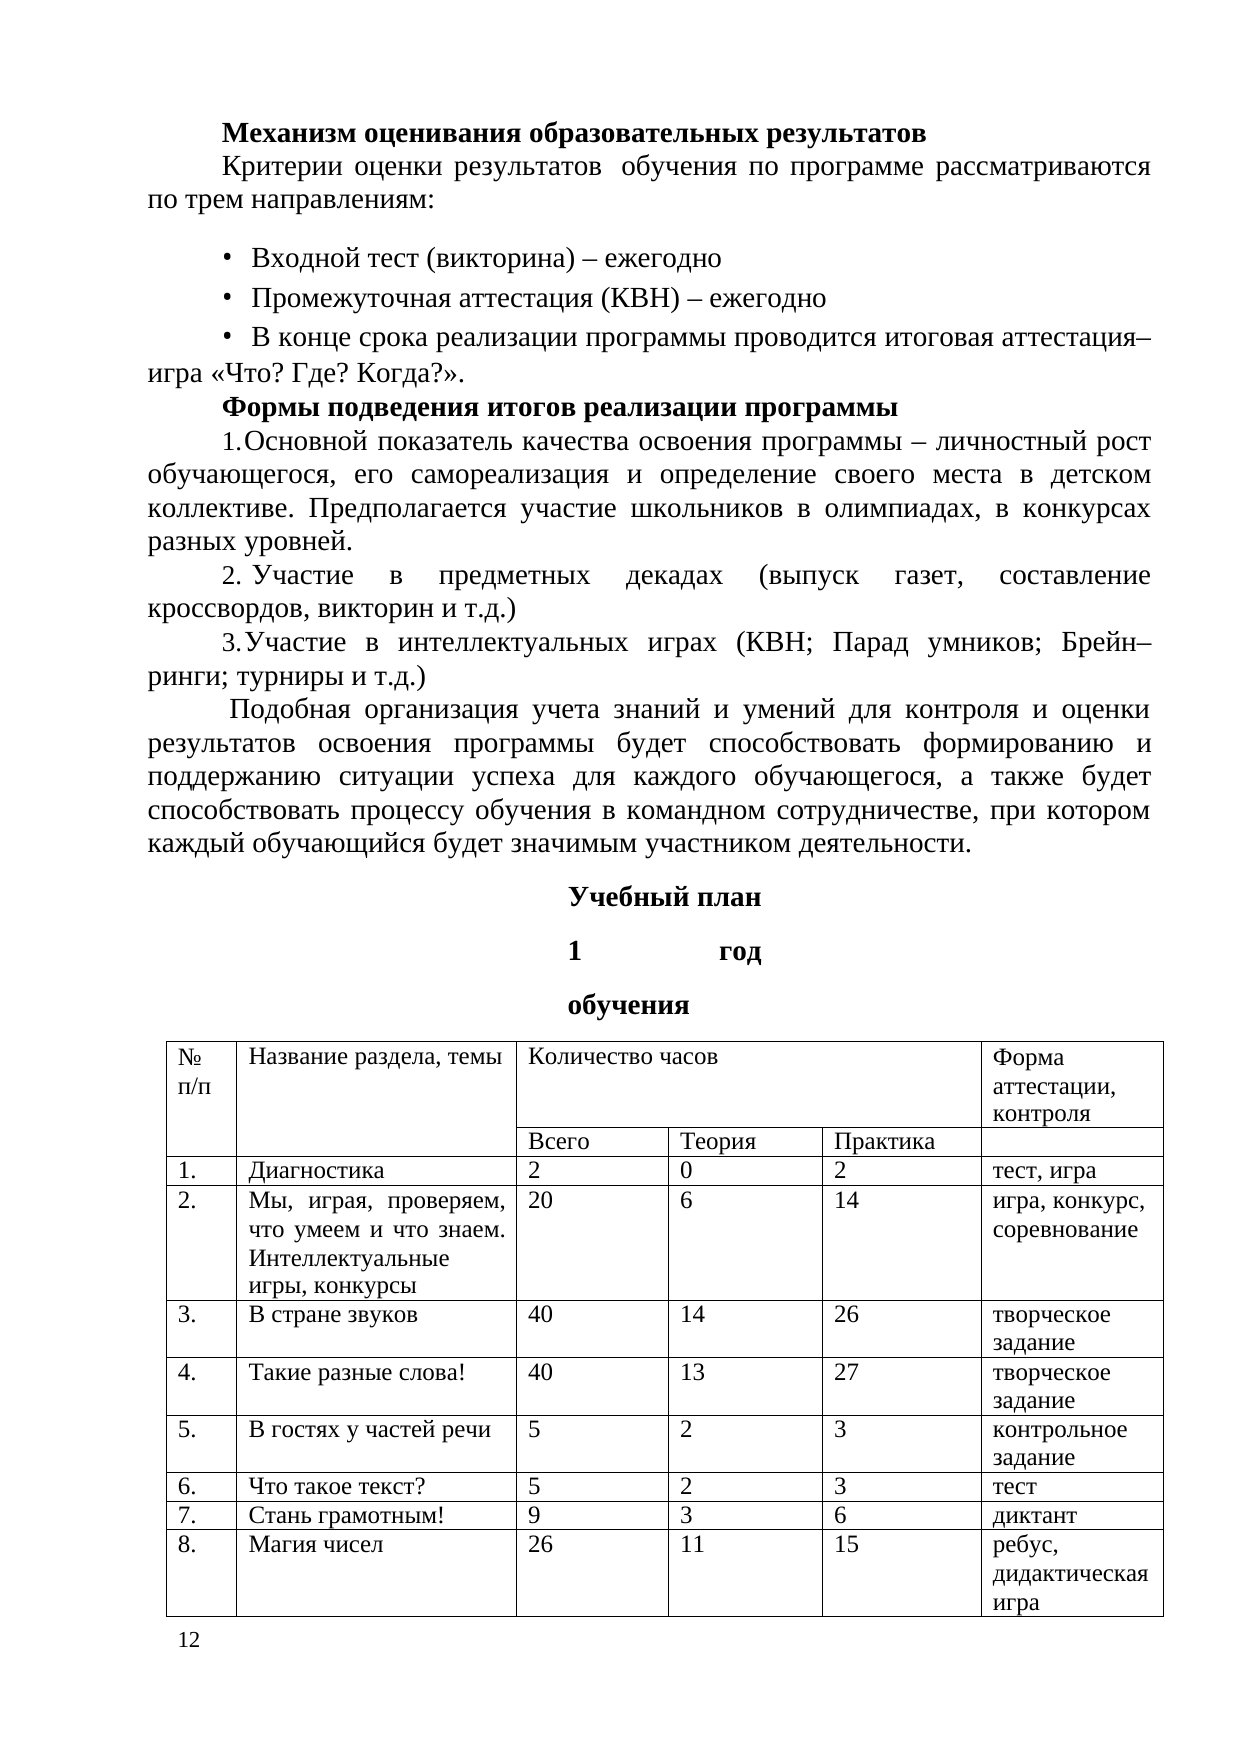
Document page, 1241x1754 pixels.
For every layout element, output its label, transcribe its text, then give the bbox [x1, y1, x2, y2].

table_cell 3 [823, 1473, 981, 1501]
table_header Название раздела, темы [237, 1042, 516, 1156]
table_cell 4. [167, 1358, 236, 1414]
table_header Количество часов [517, 1042, 981, 1127]
table_cell 27 [823, 1358, 981, 1414]
table_header № п/п [167, 1042, 236, 1156]
table_cell игра, конкурс, соревнование [982, 1186, 1163, 1300]
list Входной тест (викторина) – ежегодно [222, 236, 1209, 276]
table_cell Такие разные слова! [237, 1358, 516, 1414]
list В конце срока реализации программы проводится итоговая аттестация– игра «Что? Где? Когда?». [147, 316, 1152, 389]
table_cell 3 [669, 1502, 822, 1529]
table_cell В гостях у частей речи [237, 1416, 516, 1472]
table_cell 14 [823, 1186, 981, 1300]
table_cell 5 [517, 1473, 668, 1501]
table_cell 8. [167, 1530, 236, 1616]
table_cell 5 [517, 1416, 668, 1472]
table_cell 9 [517, 1502, 668, 1529]
subtitle Механизм оценивания образовательных результатов [222, 116, 1209, 149]
table_cell 0 [669, 1157, 822, 1184]
subtitle Учебный план 1 год обучения [567, 879, 761, 1021]
table_cell 6 [823, 1502, 981, 1529]
table_cell 3. [167, 1301, 236, 1357]
table_cell 14 [669, 1301, 822, 1357]
table_cell тест [982, 1473, 1163, 1501]
table_cell Мы, играя, проверяем, что умеем и что знаем. Интеллектуальные игры, конкурсы [237, 1186, 516, 1300]
table_cell 2 [517, 1157, 668, 1184]
table_cell Магия чисел [237, 1530, 516, 1616]
table_cell 26 [517, 1530, 668, 1616]
table_cell Стань грамотным! [237, 1502, 516, 1529]
list Промежуточная аттестация (КВН) – ежегодно [222, 276, 1209, 316]
subtitle Формы подведения итогов реализации программы [222, 390, 1209, 423]
table_cell тест, игра [982, 1157, 1163, 1184]
table_cell 20 [517, 1186, 668, 1300]
table_cell 15 [823, 1530, 981, 1616]
table_cell Теория [669, 1128, 822, 1156]
table_cell контрольное задание [982, 1416, 1163, 1472]
table_cell 7. [167, 1502, 236, 1529]
table_header Форма аттестации, контроля [982, 1042, 1163, 1127]
list Участие в предметных декадах (выпуск газет, составление кроссвордов, викторин и т.д.) [147, 557, 1152, 624]
table_cell 1. [167, 1157, 236, 1184]
table_cell 2. [167, 1186, 236, 1300]
table_cell 2 [669, 1416, 822, 1472]
table_cell 26 [823, 1301, 981, 1357]
table_cell Всего [517, 1128, 668, 1156]
table_cell 40 [517, 1301, 668, 1357]
list Участие в интеллектуальных играх (КВН; Парад умников; Брейн– ринги; турниры и т.д.) [147, 624, 1152, 691]
table_cell 11 [669, 1530, 822, 1616]
table_cell творческое задание [982, 1301, 1163, 1357]
table_cell 5. [167, 1416, 236, 1472]
table_cell Диагностика [237, 1157, 516, 1184]
table_cell 6. [167, 1473, 236, 1501]
text Критерии оценки результатов обучения по программе рассматриваются по трем направлениям: [147, 149, 1151, 215]
table_cell диктант [982, 1502, 1163, 1529]
table_cell 6 [669, 1186, 822, 1300]
table_cell Практика [823, 1128, 981, 1156]
list Основной показатель качества освоения программы – личностный рост обучающегося, его самореализация и определение своего места в детском коллективе. Предполагается участие школьников в олимпиадах, в конкурсах разных уровней. [147, 423, 1152, 557]
table_cell творческое задание [982, 1358, 1163, 1414]
table_cell 2 [669, 1473, 822, 1501]
table_cell В стране звуков [237, 1301, 516, 1357]
table_cell 40 [517, 1358, 668, 1414]
text Подобная организация учета знаний и умений для контроля и оценки результатов освоения программы будет способствовать формированию и поддержанию ситуации успеха для каждого обучающегося, а также будет способствовать процессу обучения в командном сотрудничестве, при котором каждый обучающийся будет значимым участником деятельности. [147, 691, 1151, 859]
table_cell 2 [823, 1157, 981, 1184]
table_cell Что такое текст? [237, 1473, 516, 1501]
table_cell 3 [823, 1416, 981, 1472]
table_cell [982, 1128, 1163, 1156]
table_cell 13 [669, 1358, 822, 1414]
table_cell ребус, дидактическая игра [982, 1530, 1163, 1616]
